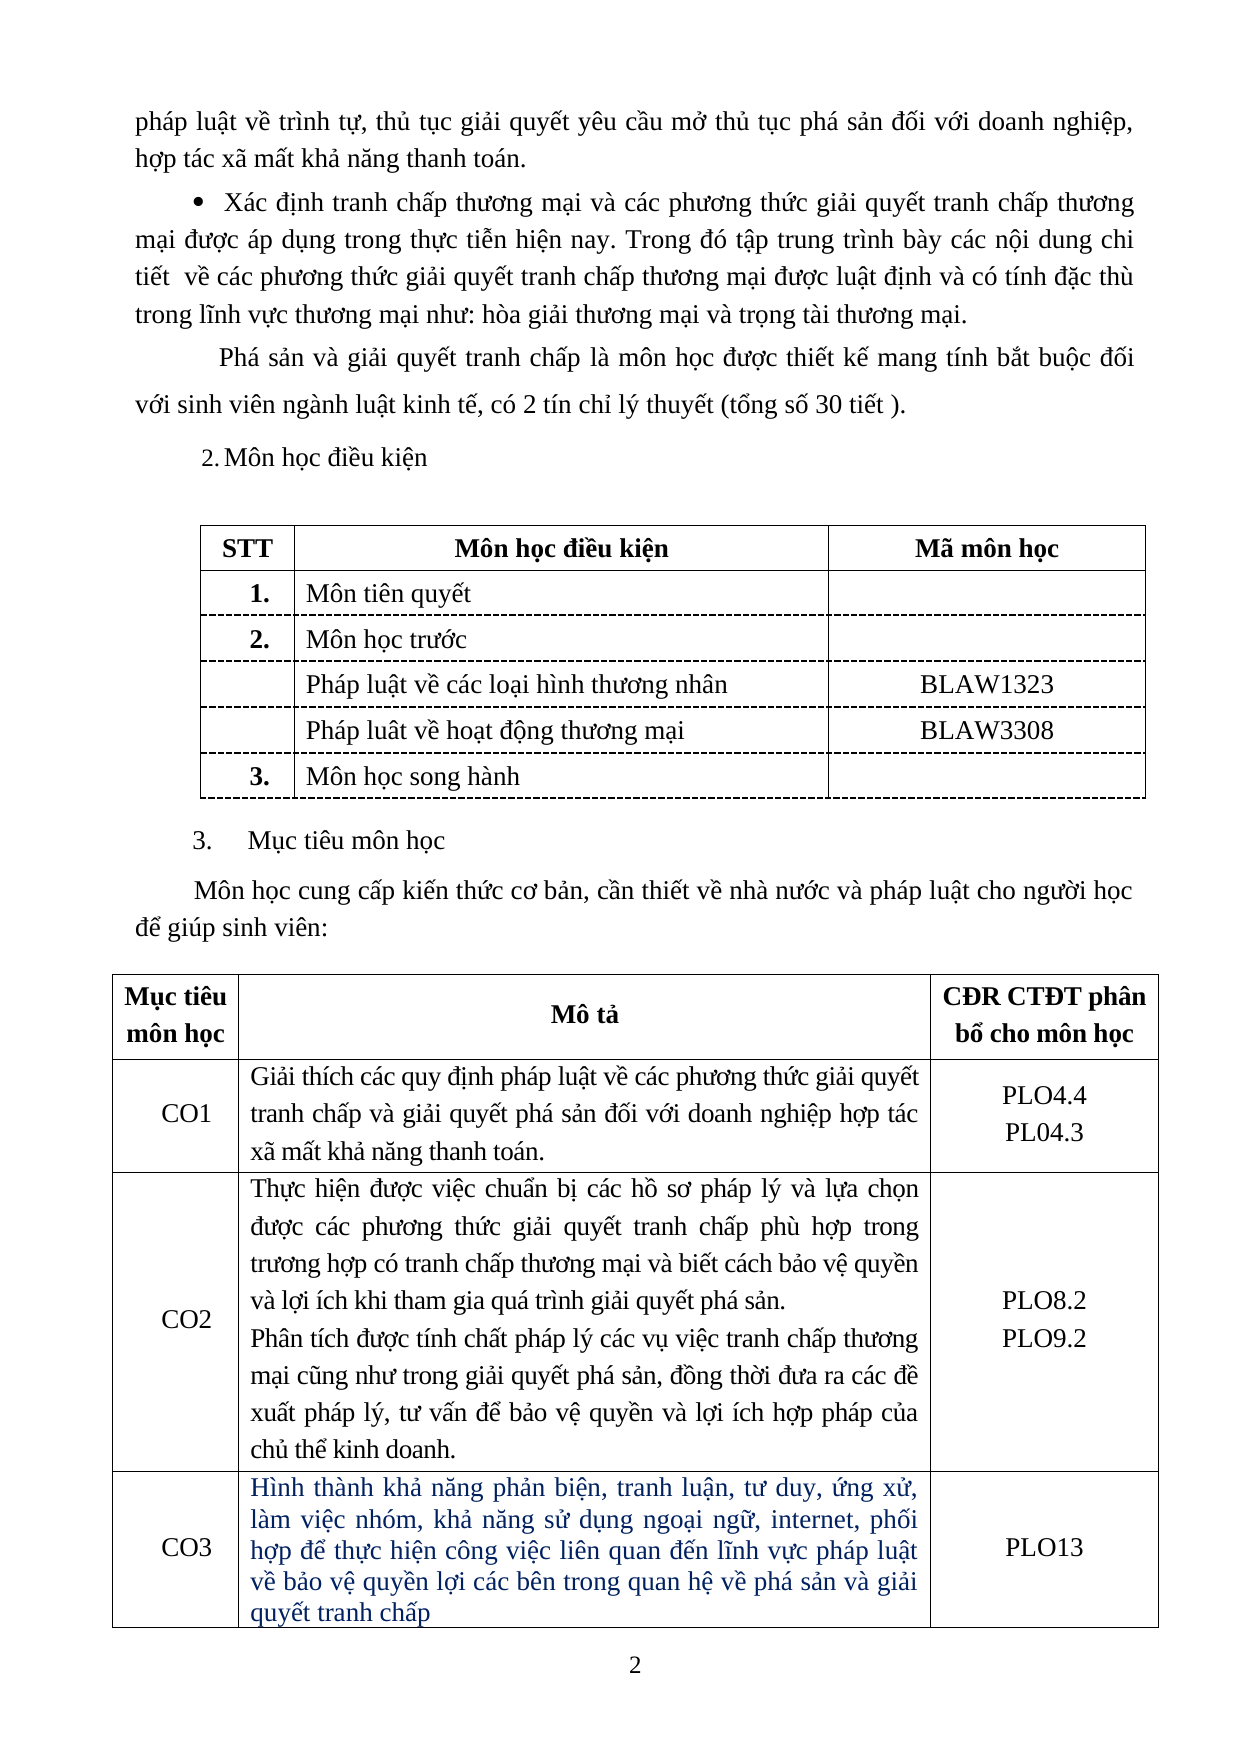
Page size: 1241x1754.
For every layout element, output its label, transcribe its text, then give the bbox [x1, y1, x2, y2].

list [135, 105, 1135, 173]
table_cell [829, 614, 1145, 660]
list Mục tiêu môn học [192, 824, 1135, 856]
table_cell [829, 752, 1145, 797]
text Phá sản và giải quyết tranh chấp là môn học được thiết kế mang tính bắt buộc đối với sinh viên ngành luật kinh tế, có 2 tín chỉ lý thuyết (tổng số 30 tiết ). [135, 341, 1135, 419]
text Môn học cung cấp kiến thức cơ bản, cần thiết về nhà nước và pháp luật cho người học để giúp sinh viên: [135, 874, 1135, 943]
table_cell [201, 706, 294, 752]
table_cell PLO13 [931, 1472, 1158, 1627]
table_cell CO3 [113, 1472, 238, 1627]
table_cell Pháp luật về các loại hình thương nhân [295, 660, 828, 706]
table_cell BLAW3308 [829, 706, 1145, 752]
table_cell Môn học song hành [295, 752, 828, 797]
list Xác định tranh chấp thương mại và các phương thức giải quyết tranh chấp thương mại được áp dụng trong thực tiễn hiện nay. Trong đó tập trung trình bày các nội dung chi tiết về các phương thức giải quyết tranh chấp thương mại được luật định và có tính đặc thù trong lĩnh vực thương mại như: hòa giải thương mại và trọng tài thương mại. [135, 186, 1135, 329]
table_cell PLO4.4 PL04.3 [931, 1060, 1158, 1172]
table_cell 3. [201, 752, 294, 797]
table_cell Pháp luât về hoạt động thương mại [295, 706, 828, 752]
list Môn học điều kiện [201, 441, 1135, 472]
table_header CĐR CTĐT phân bổ cho môn học [931, 975, 1158, 1059]
table_cell Giải thích các quy định pháp luật về các phương thức giải quyết tranh chấp và giải quyết phá sản đối với doanh nghiệp hợp tác xã mất khả năng thanh toán. [239, 1060, 930, 1172]
table_header Mô tả [239, 975, 930, 1059]
table_cell Thực hiện được việc chuẩn bị các hồ sơ pháp lý và lựa chọn được các phương thức giải quyết tranh chấp phù hợp trong trương hợp có tranh chấp thương mại và biết cách bảo vệ quyền và lợi ích khi tham gia quá trình giải quyết phá sản. Phân tích được tính chất pháp lý các vụ việc tranh chấp thương mại cũng như trong giải quyết phá sản, đồng thời đưa ra các đề xuất pháp lý, tư vấn để bảo vệ quyền và lợi ích hợp pháp của chủ thể kinh doanh. [239, 1173, 930, 1471]
table_cell BLAW1323 [829, 660, 1145, 706]
table_cell PLO8.2 PLO9.2 [931, 1173, 1158, 1471]
table_header Mã môn học [829, 526, 1145, 570]
table_header Môn học điều kiện [295, 526, 828, 570]
table_cell [201, 571, 294, 614]
table_cell CO1 [113, 1060, 238, 1172]
table_cell CO2 [113, 1173, 238, 1471]
table_cell Hình thành khả năng phản biện, tranh luận, tư duy, ứng xử, làm việc nhóm, khả năng sử dụng ngoại ngữ, internet, phối hợp để thực hiện công việc liên quan đến lĩnh vực pháp luật về bảo vệ quyền lợi các bên trong quan hệ về phá sản và giải quyết tranh chấp [239, 1472, 930, 1627]
table_cell Môn học trước [295, 614, 828, 660]
table_cell [201, 660, 294, 706]
table_cell 2. [201, 614, 294, 660]
table_cell Môn tiên quyết [295, 571, 828, 614]
table_header STT [201, 526, 294, 570]
table_header Mục tiêu môn học [113, 975, 238, 1059]
table_cell [829, 571, 1145, 614]
